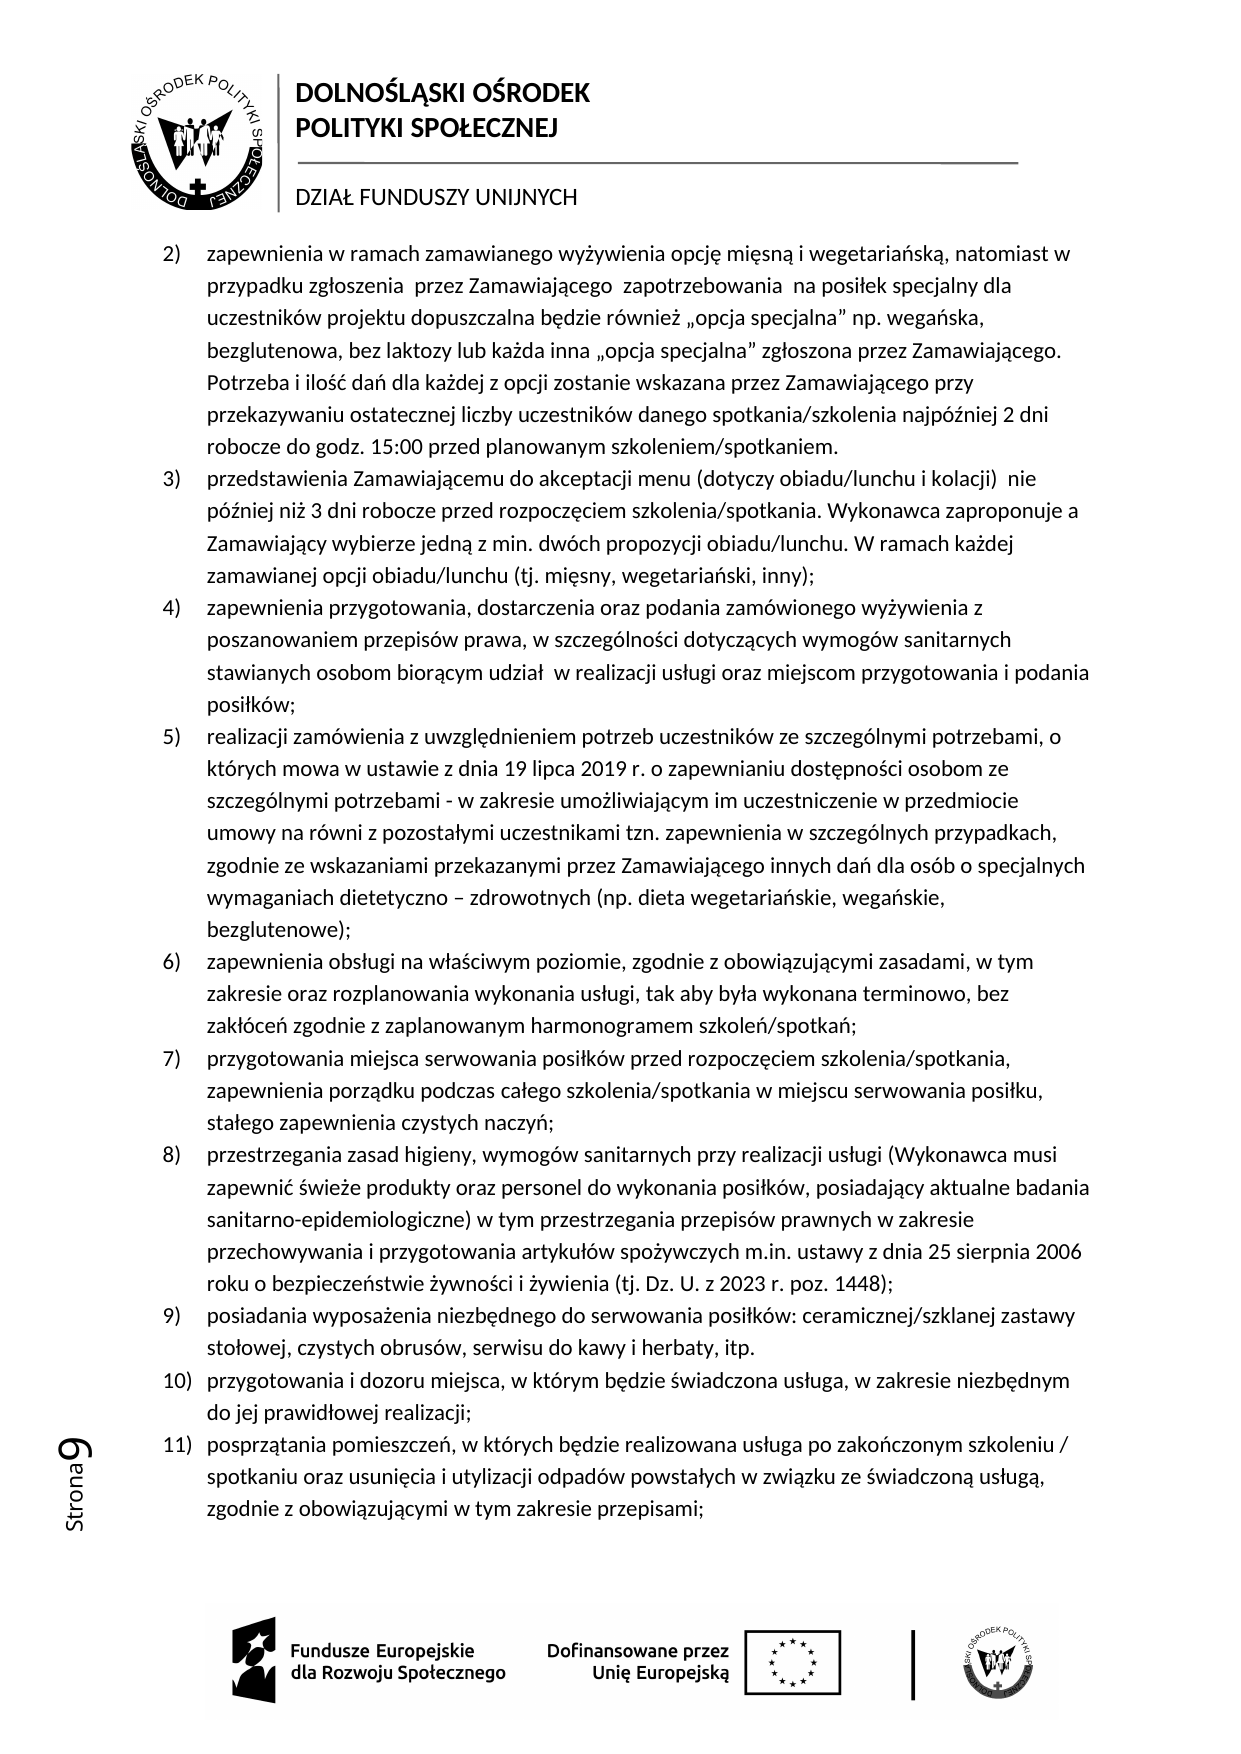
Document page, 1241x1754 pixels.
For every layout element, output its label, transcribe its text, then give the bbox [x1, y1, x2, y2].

list przestrzegania zasad higieny, wymogów sanitarnych przy realizacji usługi (Wykonawca musi zapewnić świeże produkty oraz personel do wykonania posiłków, posiadający aktualne badania sanitarno-epidemiologiczne) w tym przestrzegania przepisów prawnych w zakresie przechowywania i przygotowania artykułów spożywczych m.in. ustawy z dnia 25 sierpnia 2006 roku o bezpieczeństwie żywności i żywienia (tj. Dz. U. z 2023 r. poz. 1448); [162, 1140, 1093, 1297]
list posiadania wyposażenia niezbędnego do serwowania posiłków: ceramicznej/szklanej zastawy stołowej, czystych obrusów, serwisu do kawy i herbaty, itp. [162, 1301, 1093, 1362]
list przygotowania i dozoru miejsca, w którym będzie świadczona usługa, w zakresie niezbędnym do jej prawidłowej realizacji; [162, 1366, 1093, 1426]
picture [205, 1603, 1059, 1720]
list zapewnienia obsługi na właściwym poziomie, zgodnie z obowiązującymi zasadami, w tym zakresie oraz rozplanowania wykonania usługi, tak aby była wykonana terminowo, bez zakłóceń zgodnie z zaplanowanym harmonogramem szkoleń/spotkań; [162, 947, 1093, 1040]
list zapewnienia przygotowania, dostarczenia oraz podania zamówionego wyżywienia z poszanowaniem przepisów prawa, w szczególności dotyczących wymogów sanitarnych stawianych osobom biorącym udział w realizacji usługi oraz miejscom przygotowania i podania posiłków; [162, 593, 1093, 718]
list posprzątania pomieszczeń, w których będzie realizowana usługa po zakończonym szkoleniu / spotkaniu oraz usunięcia i utylizacji odpadów powstałych w związku ze świadczoną usługą, zgodnie z obowiązującymi w tym zakresie przepisami; [162, 1430, 1093, 1522]
list przedstawienia Zamawiającemu do akceptacji menu (dotyczy obiadu/lunchu i kolacji) nie później niż 3 dni robocze przed rozpoczęciem szkolenia/spotkania. Wykonawca zaproponuje a Zamawiający wybierze jedną z min. dwóch propozycji obiadu/lunchu. W ramach każdej zamawianej opcji obiadu/lunchu (tj. mięsny, wegetariański, inny); [162, 464, 1093, 589]
list przygotowania miejsca serwowania posiłków przed rozpoczęciem szkolenia/spotkania, zapewnienia porządku podczas całego szkolenia/spotkania w miejscu serwowania posiłku, stałego zapewnienia czystych naczyń; [162, 1044, 1093, 1136]
list zapewnienia w ramach zamawianego wyżywienia opcję mięsną i wegetariańską, natomiast w przypadku zgłoszenia przez Zamawiającego zapotrzebowania na posiłek specjalny dla uczestników projektu dopuszczalna będzie również „opcja specjalna” np. wegańska, bezglutenowa, bez laktozy lub każda inna „opcja specjalna” zgłoszona przez Zamawiającego. Potrzeba i ilość dań dla każdej z opcji zostanie wskazana przez Zamawiającego przy przekazywaniu ostatecznej liczby uczestników danego spotkania/szkolenia najpóźniej 2 dni robocze do godz. 15:00 przed planowanym szkoleniem/spotkaniem. [162, 239, 1093, 460]
picture [130, 74, 263, 209]
list realizacji zamówienia z uwzględnieniem potrzeb uczestników ze szczególnymi potrzebami, o których mowa w ustawie z dnia 19 lipca 2019 r. o zapewnianiu dostępności osobom ze szczególnymi potrzebami - w zakresie umożliwiającym im uczestniczenie w przedmiocie umowy na równi z pozostałymi uczestnikami tzn. zapewnienia w szczególnych przypadkach, zgodnie ze wskazaniami przekazanymi przez Zamawiającego innych dań dla osób o specjalnych wymaganiach dietetyczno – zdrowotnych (np. dieta wegetariańskie, wegańskie, bezglutenowe); [162, 722, 1093, 943]
